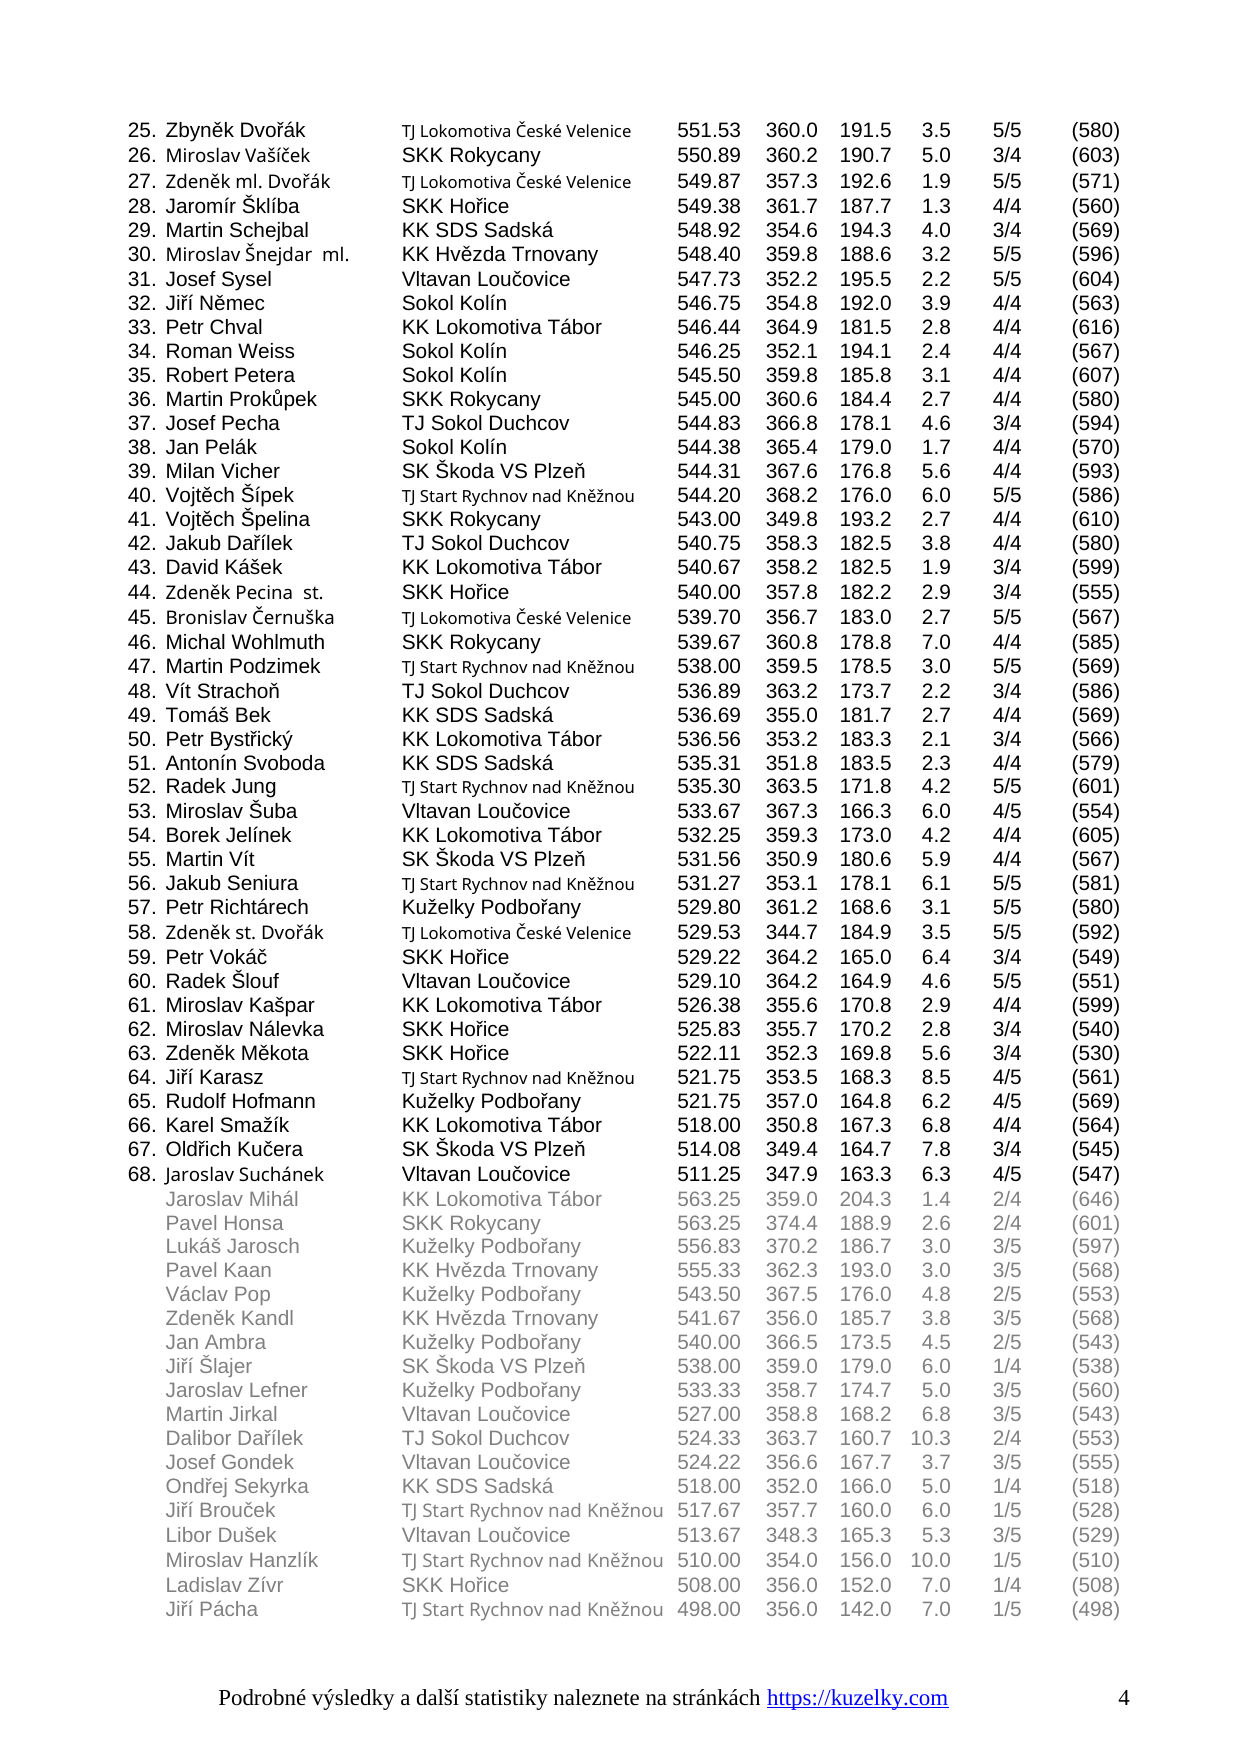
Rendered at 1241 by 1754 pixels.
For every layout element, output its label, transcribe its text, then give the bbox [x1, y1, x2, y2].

text 45. Bronislav Černuška TJ Lokomotiva České Velenice 539.70 356.7 183.0 2.7 5/5 (567) [106, 604, 1134, 630]
text 50. Petr Bystřický KK Lokomotiva Tábor 536.56 353.2 183.3 2.1 3/4 (566) [106, 726, 1134, 750]
text 40. Vojtěch Šípek TJ Start Rychnov nad Kněžnou 544.20 368.2 176.0 6.0 5/5 (586) [106, 483, 1134, 507]
text 31. Josef Sysel Vltavan Loučovice 547.73 352.2 195.5 2.2 5/5 (604) [106, 267, 1134, 291]
text Josef Gondek Vltavan Loučovice 524.22 356.6 167.7 3.7 3/5 (555) [106, 1450, 1134, 1474]
text 28. Jaromír Šklíba SKK Hořice 549.38 361.7 187.7 1.3 4/4 (560) [106, 194, 1134, 218]
text Ondřej Sekyrka KK SDS Sadská 518.00 352.0 166.0 5.0 1/4 (518) [106, 1474, 1134, 1498]
text Libor Dušek Vltavan Loučovice 513.67 348.3 165.3 5.3 3/5 (529) [106, 1523, 1134, 1547]
text 47. Martin Podzimek TJ Start Rychnov nad Kněžnou 538.00 359.5 178.5 3.0 5/5 (569) [106, 654, 1134, 678]
text Václav Pop Kuželky Podbořany 543.50 367.5 176.0 4.8 2/5 (553) [106, 1282, 1134, 1306]
text 63. Zdeněk Měkota SKK Hořice 522.11 352.3 169.8 5.6 3/4 (530) [106, 1041, 1134, 1064]
text Martin Jirkal Vltavan Loučovice 527.00 358.8 168.2 6.8 3/5 (543) [106, 1402, 1134, 1426]
text 57. Petr Richtárech Kuželky Podbořany 529.80 361.2 168.6 3.1 5/5 (580) [106, 895, 1134, 919]
text 27. Zdeněk ml. Dvořák TJ Lokomotiva České Velenice 549.87 357.3 192.6 1.9 5/5 (571) [106, 168, 1134, 194]
text 38. Jan Pelák Sokol Kolín 544.38 365.4 179.0 1.7 4/4 (570) [106, 435, 1134, 459]
text Jiří Brouček TJ Start Rychnov nad Kněžnou 517.67 357.7 160.0 6.0 1/5 (528) [106, 1498, 1134, 1523]
text 59. Petr Vokáč SKK Hořice 529.22 364.2 165.0 6.4 3/4 (549) [106, 945, 1134, 969]
text 66. Karel Smažík KK Lokomotiva Tábor 518.00 350.8 167.3 6.8 4/4 (564) [106, 1113, 1134, 1137]
text Ladislav Zívr SKK Hořice 508.00 356.0 152.0 7.0 1/4 (508) [106, 1573, 1134, 1597]
text 61. Miroslav Kašpar KK Lokomotiva Tábor 526.38 355.6 170.8 2.9 4/4 (599) [106, 993, 1134, 1017]
text 42. Jakub Dařílek TJ Sokol Duchcov 540.75 358.3 182.5 3.8 4/4 (580) [106, 531, 1134, 555]
text 68. Jaroslav Suchánek Vltavan Loučovice 511.25 347.9 163.3 6.3 4/5 (547) [106, 1161, 1134, 1186]
text 29. Martin Schejbal KK SDS Sadská 548.92 354.6 194.3 4.0 3/4 (569) [106, 218, 1134, 242]
text 65. Rudolf Hofmann Kuželky Podbořany 521.75 357.0 164.8 6.2 4/5 (569) [106, 1089, 1134, 1113]
text 51. Antonín Svoboda KK SDS Sadská 535.31 351.8 183.5 2.3 4/4 (579) [106, 750, 1134, 774]
text 54. Borek Jelínek KK Lokomotiva Tábor 532.25 359.3 173.0 4.2 4/4 (605) [106, 823, 1134, 847]
text 37. Josef Pecha TJ Sokol Duchcov 544.83 366.8 178.1 4.6 3/4 (594) [106, 411, 1134, 435]
text Jaroslav Mihál KK Lokomotiva Tábor 563.25 359.0 204.3 1.4 2/4 (646) [106, 1186, 1134, 1210]
text 30. Miroslav Šnejdar ml. KK Hvězda Trnovany 548.40 359.8 188.6 3.2 5/5 (596) [106, 242, 1134, 267]
text 60. Radek Šlouf Vltavan Loučovice 529.10 364.2 164.9 4.6 5/5 (551) [106, 969, 1134, 993]
text 43. David Kášek KK Lokomotiva Tábor 540.67 358.2 182.5 1.9 3/4 (599) [106, 555, 1134, 579]
text 62. Miroslav Nálevka SKK Hořice 525.83 355.7 170.2 2.8 3/4 (540) [106, 1017, 1134, 1041]
text 33. Petr Chval KK Lokomotiva Tábor 546.44 364.9 181.5 2.8 4/4 (616) [106, 315, 1134, 339]
text Lukáš Jarosch Kuželky Podbořany 556.83 370.2 186.7 3.0 3/5 (597) [106, 1234, 1134, 1258]
text 53. Miroslav Šuba Vltavan Loučovice 533.67 367.3 166.3 6.0 4/5 (554) [106, 799, 1134, 823]
text 46. Michal Wohlmuth SKK Rokycany 539.67 360.8 178.8 7.0 4/4 (585) [106, 630, 1134, 654]
text 36. Martin Prokůpek SKK Rokycany 545.00 360.6 184.4 2.7 4/4 (580) [106, 387, 1134, 411]
text Jiří Šlajer SK Škoda VS Plzeň 538.00 359.0 179.0 6.0 1/4 (538) [106, 1354, 1134, 1378]
text 26. Miroslav Vašíček SKK Rokycany 550.89 360.2 190.7 5.0 3/4 (603) [106, 143, 1134, 168]
text Dalibor Dařílek TJ Sokol Duchcov 524.33 363.7 160.7 10.3 2/4 (553) [106, 1426, 1134, 1450]
text 44. Zdeněk Pecina st. SKK Hořice 540.00 357.8 182.2 2.9 3/4 (555) [106, 579, 1134, 604]
text 35. Robert Petera Sokol Kolín 545.50 359.8 185.8 3.1 4/4 (607) [106, 363, 1134, 387]
text 39. Milan Vicher SK Škoda VS Plzeň 544.31 367.6 176.8 5.6 4/4 (593) [106, 459, 1134, 483]
text Zdeněk Kandl KK Hvězda Trnovany 541.67 356.0 185.7 3.8 3/5 (568) [106, 1306, 1134, 1330]
text 49. Tomáš Bek KK SDS Sadská 536.69 355.0 181.7 2.7 4/4 (569) [106, 702, 1134, 726]
text 32. Jiří Němec Sokol Kolín 546.75 354.8 192.0 3.9 4/4 (563) [106, 291, 1134, 315]
text 64. Jiří Karasz TJ Start Rychnov nad Kněžnou 521.75 353.5 168.3 8.5 4/5 (561) [106, 1064, 1134, 1089]
text 56. Jakub Seniura TJ Start Rychnov nad Kněžnou 531.27 353.1 178.1 6.1 5/5 (581) [106, 871, 1134, 895]
text Jiří Pácha TJ Start Rychnov nad Kněžnou 498.00 356.0 142.0 7.0 1/5 (498) [106, 1597, 1134, 1622]
text Pavel Kaan KK Hvězda Trnovany 555.33 362.3 193.0 3.0 3/5 (568) [106, 1258, 1134, 1282]
text Miroslav Hanzlík TJ Start Rychnov nad Kněžnou 510.00 354.0 156.0 10.0 1/5 (510) [106, 1547, 1134, 1573]
text 67. Oldřich Kučera SK Škoda VS Plzeň 514.08 349.4 164.7 7.8 3/4 (545) [106, 1137, 1134, 1161]
text 34. Roman Weiss Sokol Kolín 546.25 352.1 194.1 2.4 4/4 (567) [106, 339, 1134, 363]
text 58. Zdeněk st. Dvořák TJ Lokomotiva České Velenice 529.53 344.7 184.9 3.5 5/5 (592) [106, 919, 1134, 945]
text 55. Martin Vít SK Škoda VS Plzeň 531.56 350.9 180.6 5.9 4/4 (567) [106, 847, 1134, 871]
text 48. Vít Strachoň TJ Sokol Duchcov 536.89 363.2 173.7 2.2 3/4 (586) [106, 678, 1134, 702]
text Pavel Honsa SKK Rokycany 563.25 374.4 188.9 2.6 2/4 (601) [106, 1210, 1134, 1234]
text Jaroslav Lefner Kuželky Podbořany 533.33 358.7 174.7 5.0 3/5 (560) [106, 1378, 1134, 1402]
text Jan Ambra Kuželky Podbořany 540.00 366.5 173.5 4.5 2/5 (543) [106, 1330, 1134, 1354]
text 25. Zbyněk Dvořák TJ Lokomotiva České Velenice 551.53 360.0 191.5 3.5 5/5 (580) [106, 118, 1134, 143]
text 41. Vojtěch Špelina SKK Rokycany 543.00 349.8 193.2 2.7 4/4 (610) [106, 507, 1134, 531]
text 52. Radek Jung TJ Start Rychnov nad Kněžnou 535.30 363.5 171.8 4.2 5/5 (601) [106, 774, 1134, 799]
